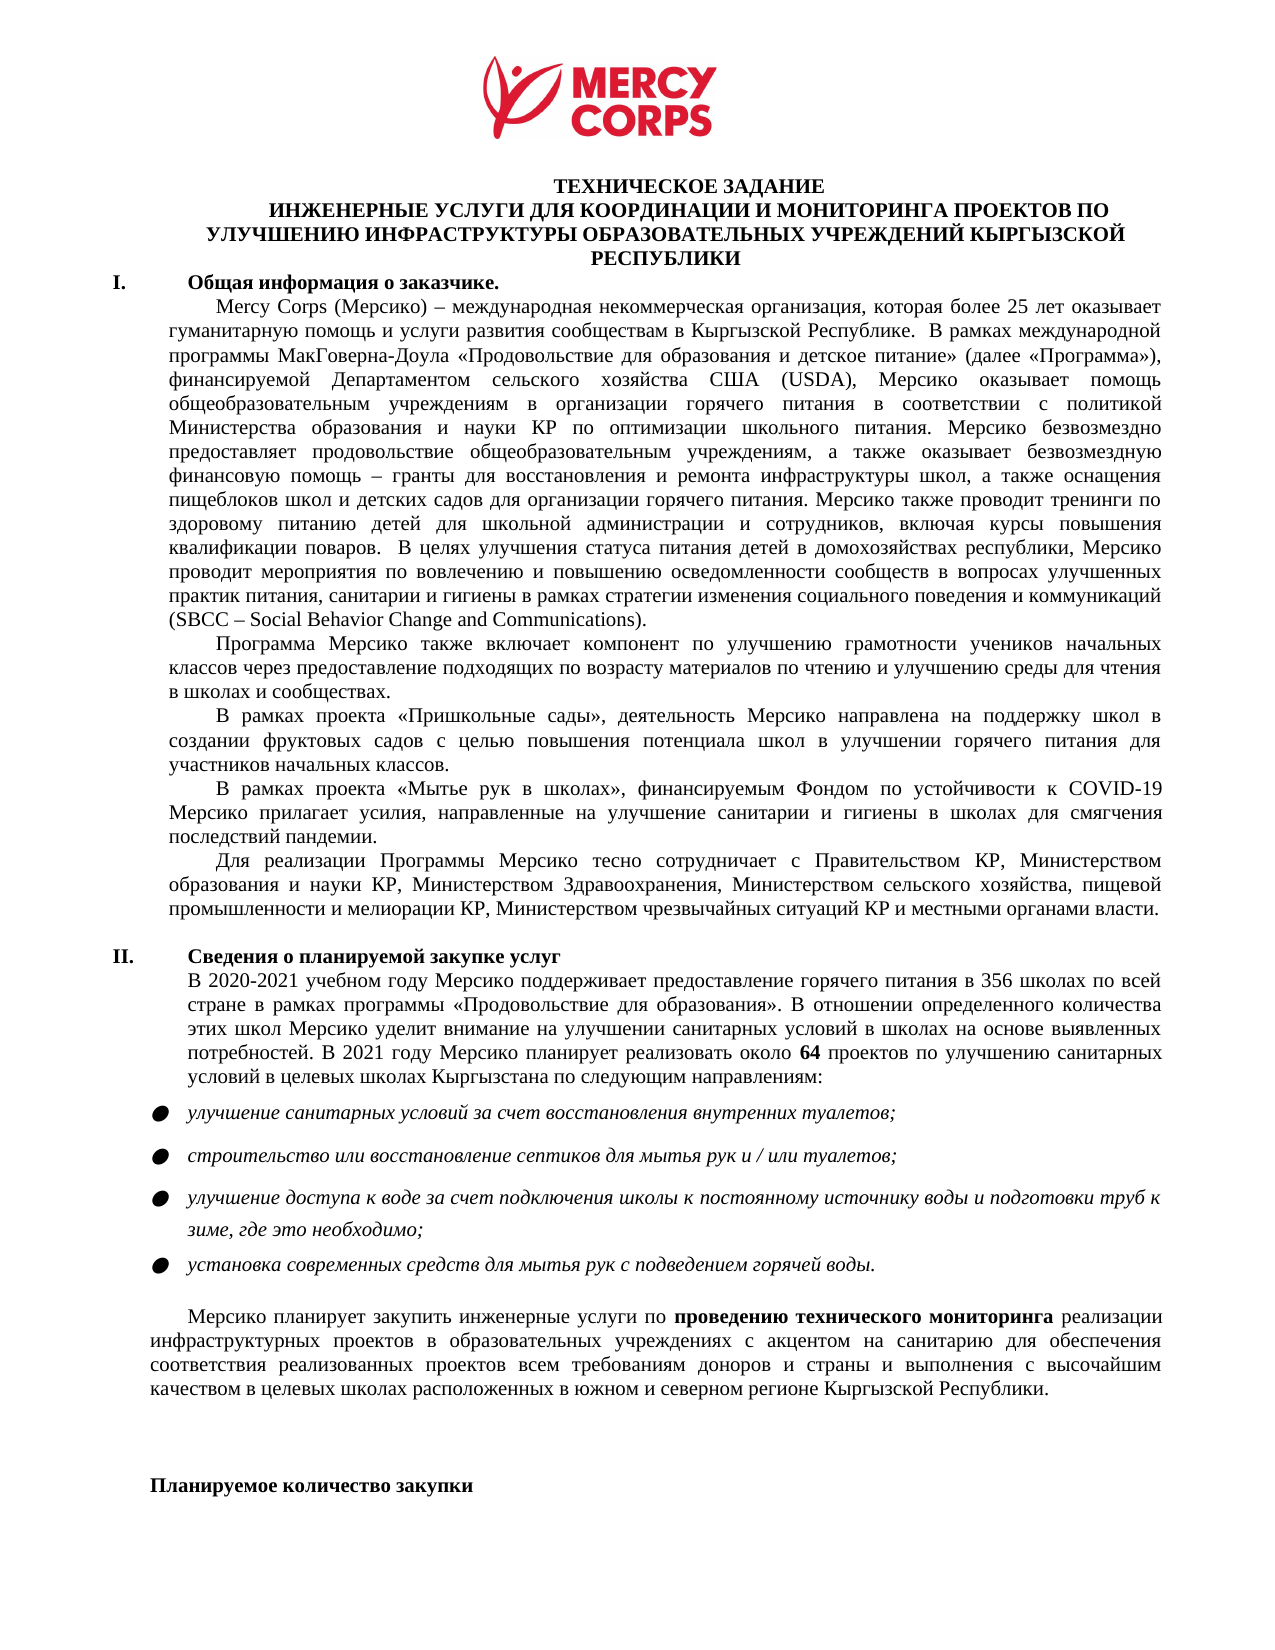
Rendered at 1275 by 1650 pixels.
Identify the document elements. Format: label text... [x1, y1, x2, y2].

text В 2020-2021 учебном году Mерсико поддерживает предоставление горячего питания в 356 школах по всей стране в рамках программы «Продовольствие для образования». В отношении определенного количества этих школ Мерсико уделит внимание на улучшении санитарных условий в школах на основе выявленных потребностей. В 2021 году Mерсико планирует реализовать около 64 проектов по улучшению санитарных условий в целевых школах Кыргызстана по следующим направлениям: [187, 968, 1162, 1088]
list улучшение доступа к воде за счет подключения школы к постоянному источнику воды и подготовки труб к зиме, где это необходимо; [150, 1174, 1162, 1241]
text Планируемое количество закупки [150, 1473, 1162, 1497]
text ИНЖЕНЕРНЫЕ УСЛУГИ ДЛЯ КООРДИНАЦИИ И МОНИТОРИНГА ПРОЕКТОВ ПО УЛУЧШЕНИЮ ИНФРАСТРУКТУРЫ ОБРАЗОВАТЕЛЬНЫХ УЧРЕЖДЕНИЙ КЫРГЫЗСКОЙ РЕСПУБЛИКИ [169, 198, 1162, 270]
picture [483, 56, 717, 139]
text Для реализации Программы Мерсико тесно сотрудничает с Правительством КР, Министерством образования и науки КР, Министерством Здравоохранения, Министерством сельского хозяйства, пищевой промышленности и мелиорации КР, Министерством чрезвычайных ситуаций КР и местными органами власти. [169, 848, 1162, 920]
text В рамках проекта «Мытье рук в школах», финансируемым Фондом по устойчивости к COVID-19 Мерсико прилагает усилия, направленные на улучшение санитарии и гигиены в школах для смягчения последствий пандемии. [169, 776, 1164, 848]
text Программа Мерсико также включает компонент по улучшению грамотности учеников начальных классов через предоставление подходящих по возрасту материалов по чтению и улучшению среды для чтения в школах и сообществах. [169, 631, 1162, 703]
text В рамках проекта «Пришкольные сады», деятельность Мерсико направлена на поддержку школ в создании фруктовых садов с целью повышения потенциала школ в улучшении горячего питания для участников начальных классов. [169, 703, 1162, 776]
text Mercy Corps (Мерсико) – международная некоммерческая организация, которая более 25 лет оказывает гуманитарную помощь и услуги развития сообществам в Кыргызской Республике. В рамках международной программы МакГоверна-Доула «Продовольствие для образования и детское питание» (далее «Программа»), финансируемой Департаментом сельского хозяйства США (USDA), Мерсико оказывает помощь общеобразовательным учреждениям в организации горячего питания в соответствии с политикой Министерства образования и науки КР по оптимизации школьного питания. Мерсико безвозмездно предоставляет продовольствие общеобразовательным учреждениям, а также оказывает безвозмездную финансовую помощь – гранты для восстановления и ремонта инфраструктуры школ, а также оснащения пищеблоков школ и детских садов для организации горячего питания. Мерсико также проводит тренинги по здоровому питанию детей для школьной администрации и сотрудников, включая курсы повышения квалификации поваров. В целях улучшения статуса питания детей в домохозяйствах республики, Мерсико проводит мероприятия по вовлечению и повышению осведомленности сообществ в вопросах улучшенных практик питания, санитарии и гигиены в рамках стратегии изменения социального поведения и коммуникаций (SBCC – Social Behavior Change and Communications). [169, 294, 1162, 631]
text ТЕХНИЧЕСКОЕ ЗАДАНИЕ [169, 174, 1162, 198]
list Общая информация о заказчике. [112, 270, 1162, 294]
list установка современных средств для мытья рук с подведением горячей воды. [150, 1241, 1162, 1283]
list улучшение санитарных условий за счет восстановления внутренних туалетов; [150, 1088, 1162, 1131]
list Сведения о планируемой закупке услуг [112, 944, 1162, 968]
text Mерсико планирует закупить инженерные услуги по проведению технического мониторинга реализации инфраструктурных проектов в образовательных учреждениях с акцентом на санитарию для обеспечения соответствия реализованных проектов всем требованиям доноров и страны и выполнения с высочайшим качеством в целевых школах расположенных в южном и северном регионе Кыргызской Республики. [150, 1304, 1162, 1400]
list строительство или восстановление септиков для мытья рук и / или туалетов; [150, 1131, 1162, 1174]
